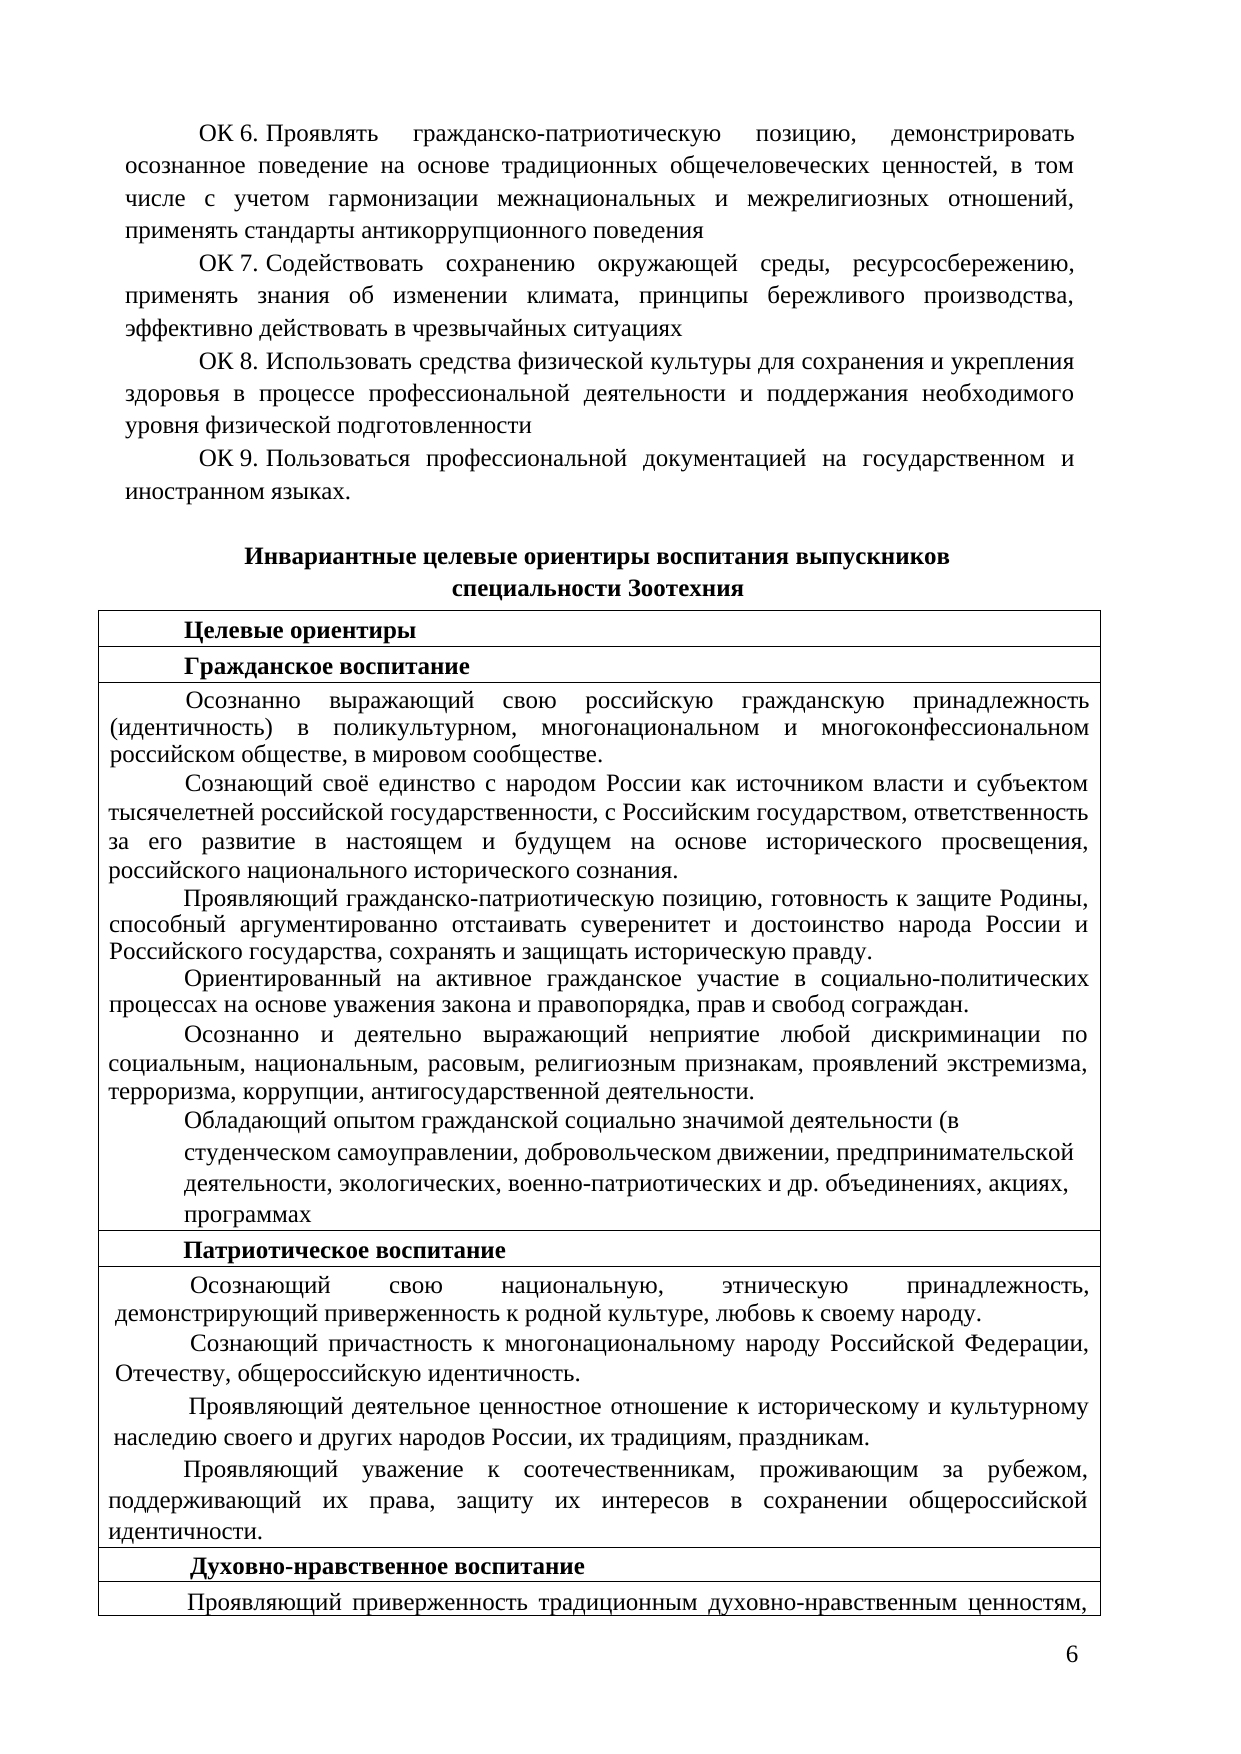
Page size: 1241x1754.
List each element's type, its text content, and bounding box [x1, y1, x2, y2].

table_cell Осознающий свою национальную, этническую принадлежность, демонстрирующий приверженность к родной культуре, любовь к своему народу. Сознающий причастность к многонациональному народу Российской Федерации, Отечеству, общероссийскую идентичность. Проявляющий деятельное ценностное отношение к историческому и культурному наследию своего и других народов России, их традициям, праздникам. Проявляющий уважение к соотечественникам, проживающим за рубежом, поддерживающий их права, защиту их интересов в сохранении общероссийской идентичности. [99, 1267, 1100, 1547]
table_cell Духовно-нравственное воспитание [99, 1548, 1100, 1581]
text ОК 7. Содействовать сохранению окружающей среды, ресурсосбережению, применять знания об изменении климата, принципы бережливого производства, эффективно действовать в чрезвычайных ситуациях [125, 248, 1075, 342]
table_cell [99, 1582, 1100, 1615]
text ОК 9. Пользоваться профессиональной документацией на государственном и иностранном языках. [125, 443, 1075, 504]
table_cell Патриотическое воспитание [99, 1231, 1100, 1266]
text ОК 8. Использовать средства физической культуры для сохранения и укрепления здоровья в процессе профессиональной деятельности и поддержания необходимого уровня физической подготовленности [125, 346, 1075, 439]
table_cell Гражданское воспитание [99, 647, 1100, 682]
text Инвариантные целевые ориентиры воспитания выпускников специальности Зоотехния [188, 541, 1007, 602]
text ОК 6. Проявлять гражданско-патриотическую позицию, демонстрировать осознанное поведение на основе традиционных общечеловеческих ценностей, в том числе с учетом гармонизации межнациональных и межрелигиозных отношений, применять стандарты антикоррупционного поведения [125, 118, 1075, 244]
table_header Целевые ориентиры [99, 611, 1100, 646]
table_cell Осознанно выражающий свою российскую гражданскую принадлежность (идентичность) в поликультурном, многонациональном и многоконфессиональном российском обществе, в мировом сообществе. Сознающий своё единство с народом России как источником власти и субъектом тысячелетней российской государственности, с Российским государством, ответственность за его развитие в настоящем и будущем на основе исторического просвещения, российского национального исторического сознания. Проявляющий гражданско-патриотическую позицию, готовность к защите Родины, способный аргументированно отстаивать суверенитет и достоинство народа России и Российского государства, сохранять и защищать историческую правду. Ориентированный на активное гражданское участие в социально-политических процессах на основе уважения закона и правопорядка, прав и свобод сограждан. Осознанно и деятельно выражающий неприятие любой дискриминации по социальным, национальным, расовым, религиозным признакам, проявлений экстремизма, терроризма, коррупции, антигосударственной деятельности. Обладающий опытом гражданской социально значимой деятельности (в студенческом самоуправлении, добровольческом движении, предпринимательской деятельности, экологических, военно-патриотических и др. объединениях, акциях, программах [99, 683, 1100, 1229]
